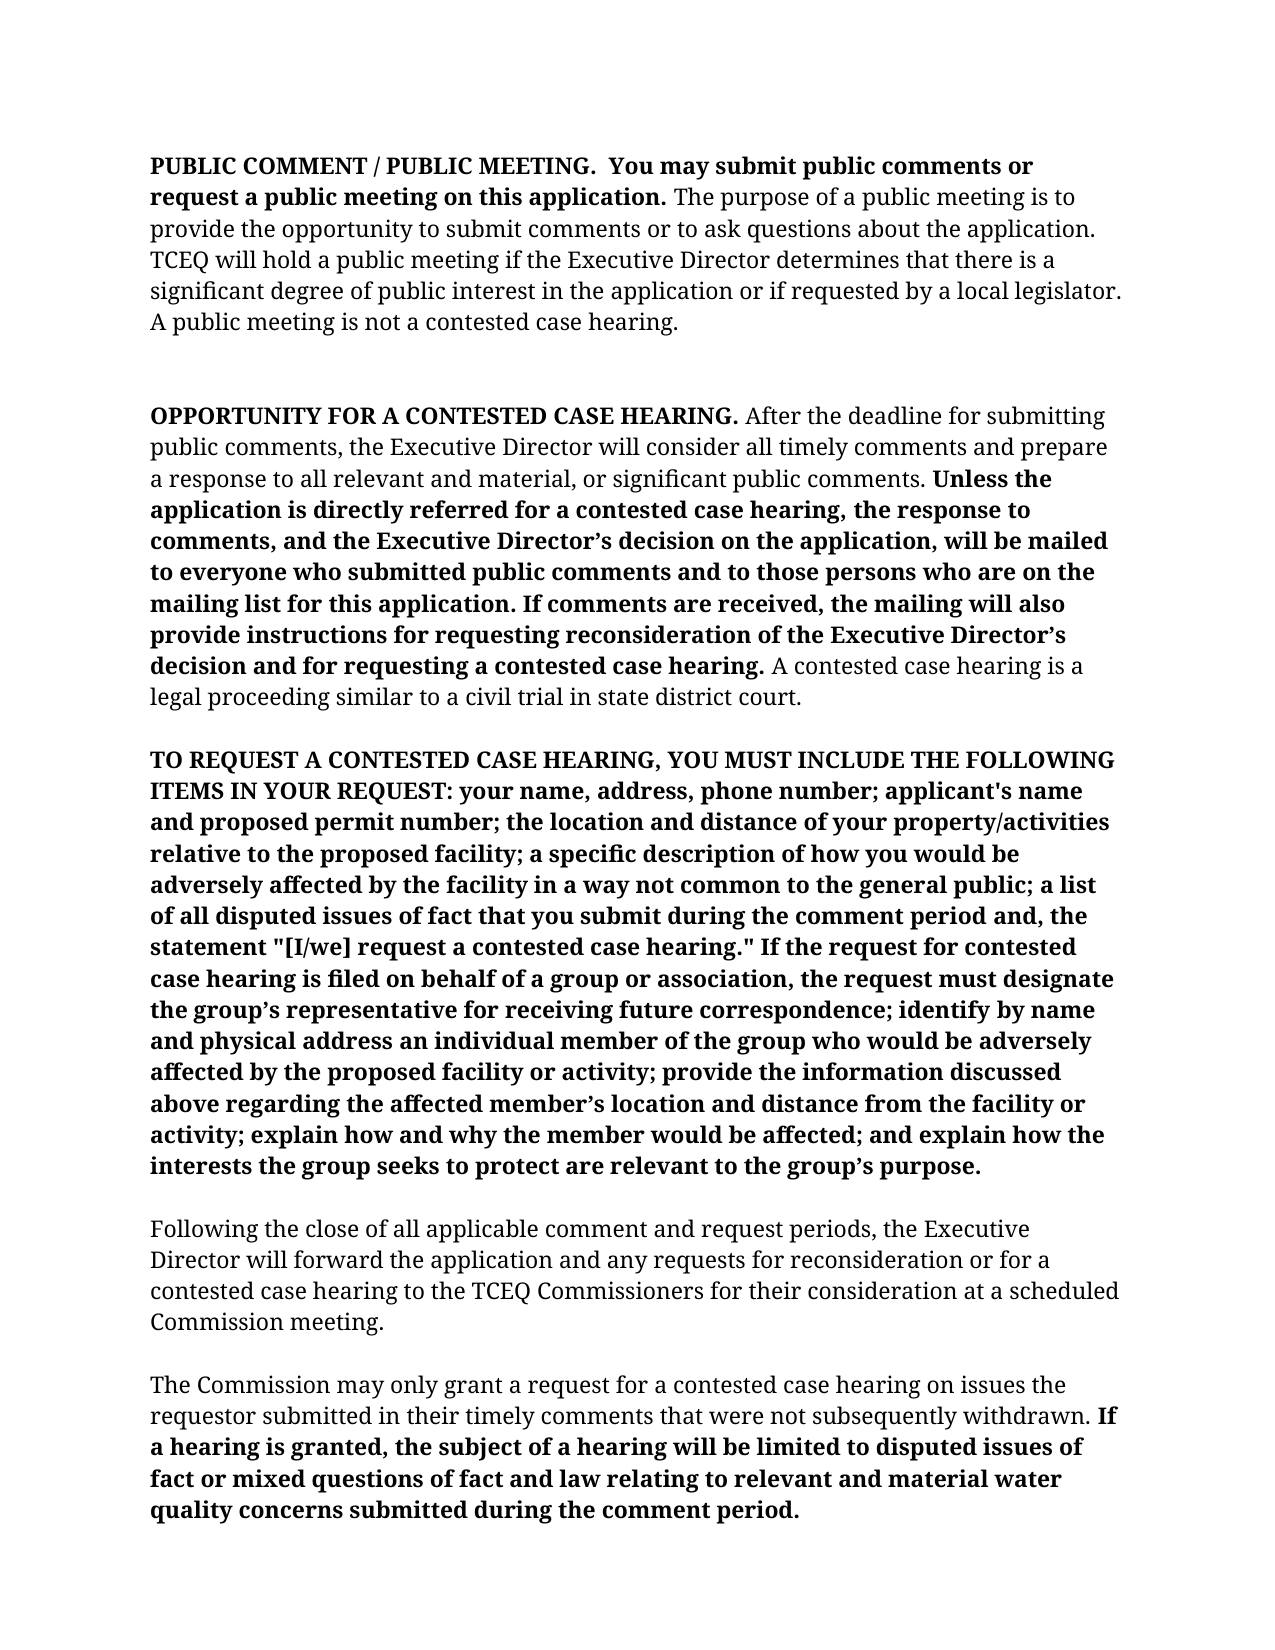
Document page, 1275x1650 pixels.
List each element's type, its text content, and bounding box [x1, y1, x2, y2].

text TO REQUEST A CONTESTED CASE HEARING, YOU MUST INCLUDE THE FOLLOWING ITEMS IN YOUR REQUEST: your name, address, phone number; applicant's name and proposed permit number; the location and distance of your property/activities relative to the proposed facility; a specific description of how you would be adversely affected by the facility in a way not common to the general public; a list of all disputed issues of fact that you submit during the comment period and, the statement "[I/we] request a contested case hearing." If the request for contested case hearing is filed on behalf of a group or association, the request must designate the group’s representative for receiving future correspondence; identify by name and physical address an individual member of the group who would be adversely affected by the proposed facility or activity; provide the information discussed above regarding the affected member’s location and distance from the facility or activity; explain how and why the member would be affected; and explain how the interests the group seeks to protect are relevant to the group’s purpose. [150, 744, 1125, 1181]
text The Commission may only grant a request for a contested case hearing on issues the requestor submitted in their timely comments that were not subsequently withdrawn. If a hearing is granted, the subject of a hearing will be limited to disputed issues of fact or mixed questions of fact and law relating to relevant and material water quality concerns submitted during the comment period. [150, 1369, 1125, 1525]
text PUBLIC COMMENT / PUBLIC MEETING. You may submit public comments or request a public meeting on this application. The purpose of a public meeting is to provide the opportunity to submit comments or to ask questions about the application. TCEQ will hold a public meeting if the Executive Director determines that there is a significant degree of public interest in the application or if requested by a local legislator. A public meeting is not a contested case hearing. [150, 150, 1125, 337]
text Following the close of all applicable comment and request periods, the Executive Director will forward the application and any requests for reconsideration or for a contested case hearing to the TCEQ Commissioners for their consideration at a scheduled Commission meeting. [150, 1212, 1125, 1337]
text OPPORTUNITY FOR A CONTESTED CASE HEARING. After the deadline for submitting public comments, the Executive Director will consider all timely comments and prepare a response to all relevant and material, or significant public comments. Unless the application is directly referred for a contested case hearing, the response to comments, and the Executive Director’s decision on the application, will be mailed to everyone who submitted public comments and to those persons who are on the mailing list for this application. If comments are received, the mailing will also provide instructions for requesting reconsideration of the Executive Director’s decision and for requesting a contested case hearing. A contested case hearing is a legal proceeding similar to a civil trial in state district court. [150, 400, 1125, 712]
